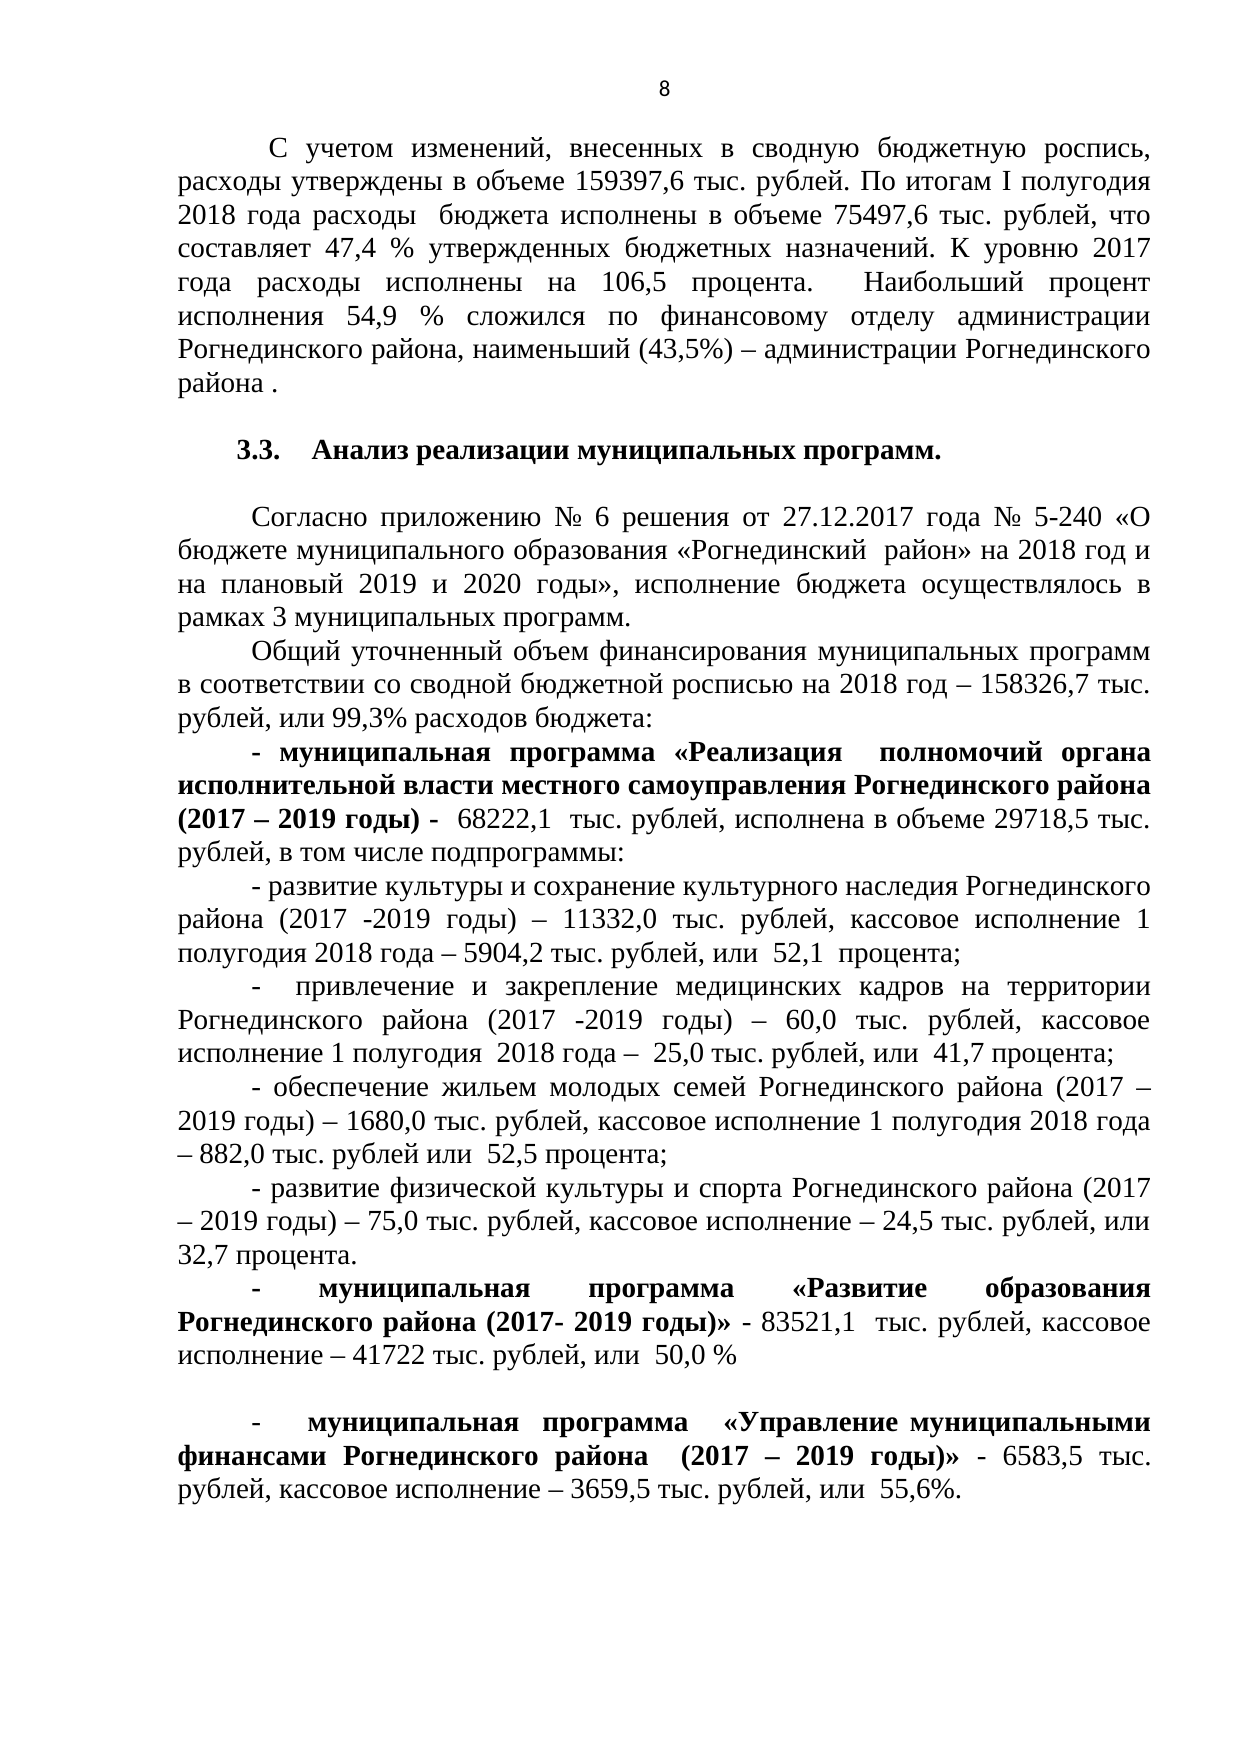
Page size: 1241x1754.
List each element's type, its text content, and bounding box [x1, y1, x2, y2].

text - муниципальная программа «Реализация полномочий органа исполнительной власти местного самоуправления Рогнединского района (2017 – 2019 годы) - 68222,1 тыс. рублей, исполнена в объеме 29718,5 тыс. рублей, в том числе подпрограммы: [177, 734, 1152, 868]
text Общий уточненный объем финансирования муниципальных программ в соответствии со сводной бюджетной росписью на 2018 год – 158326,7 тыс. рублей, или 99,3% расходов бюджета: [177, 633, 1152, 734]
text С учетом изменений, внесенных в сводную бюджетную роспись, расходы утверждены в объеме 159397,6 тыс. рублей. По итогам I полугодия 2018 года расходы бюджета исполнены в объеме 75497,6 тыс. рублей, что составляет 47,4 % утвержденных бюджетных назначений. К уровню 2017 года расходы исполнены на 106,5 процента. Наибольший процент исполнения 54,9 % сложился по финансовому отделу администрации Рогнединского района, наименьший (43,5%) – администрации Рогнединского района . [177, 130, 1152, 398]
text Согласно приложению № 6 решения от 27.12.2017 года № 5-240 «О бюджете муниципального образования «Рогнединский район» на 2018 год и на плановый 2019 и 2020 годы», исполнение бюджета осуществлялось в рамках 3 муниципальных программ. [177, 499, 1152, 633]
text - привлечение и закрепление медицинских кадров на территории Рогнединского района (2017 -2019 годы) – 60,0 тыс. рублей, кассовое исполнение 1 полугодия 2018 года – 25,0 тыс. рублей, или 41,7 процента; [177, 968, 1152, 1069]
text - обеспечение жильем молодых семей Рогнединского района (2017 – 2019 годы) – 1680,0 тыс. рублей, кассовое исполнение 1 полугодия 2018 года – 882,0 тыс. рублей или 52,5 процента; [177, 1069, 1152, 1170]
list Анализ реализации муниципальных программ. [236, 432, 1152, 465]
text - муниципальная программа «Развитие образования Рогнединского района (2017- 2019 годы)» - 83521,1 тыс. рублей, кассовое исполнение – 41722 тыс. рублей, или 50,0 % [177, 1270, 1152, 1371]
text - развитие культуры и сохранение культурного наследия Рогнединского района (2017 -2019 годы) – 11332,0 тыс. рублей, кассовое исполнение 1 полугодия 2018 года – 5904,2 тыс. рублей, или 52,1 процента; [177, 868, 1152, 968]
text - муниципальная программа «Управление муниципальными финансами Рогнединского района (2017 – 2019 годы)» - 6583,5 тыс. рублей, кассовое исполнение – 3659,5 тыс. рублей, или 55,6%. [177, 1404, 1152, 1505]
text - развитие физической культуры и спорта Рогнединского района (2017 – 2019 годы) – 75,0 тыс. рублей, кассовое исполнение – 24,5 тыс. рублей, или 32,7 процента. [177, 1170, 1152, 1270]
